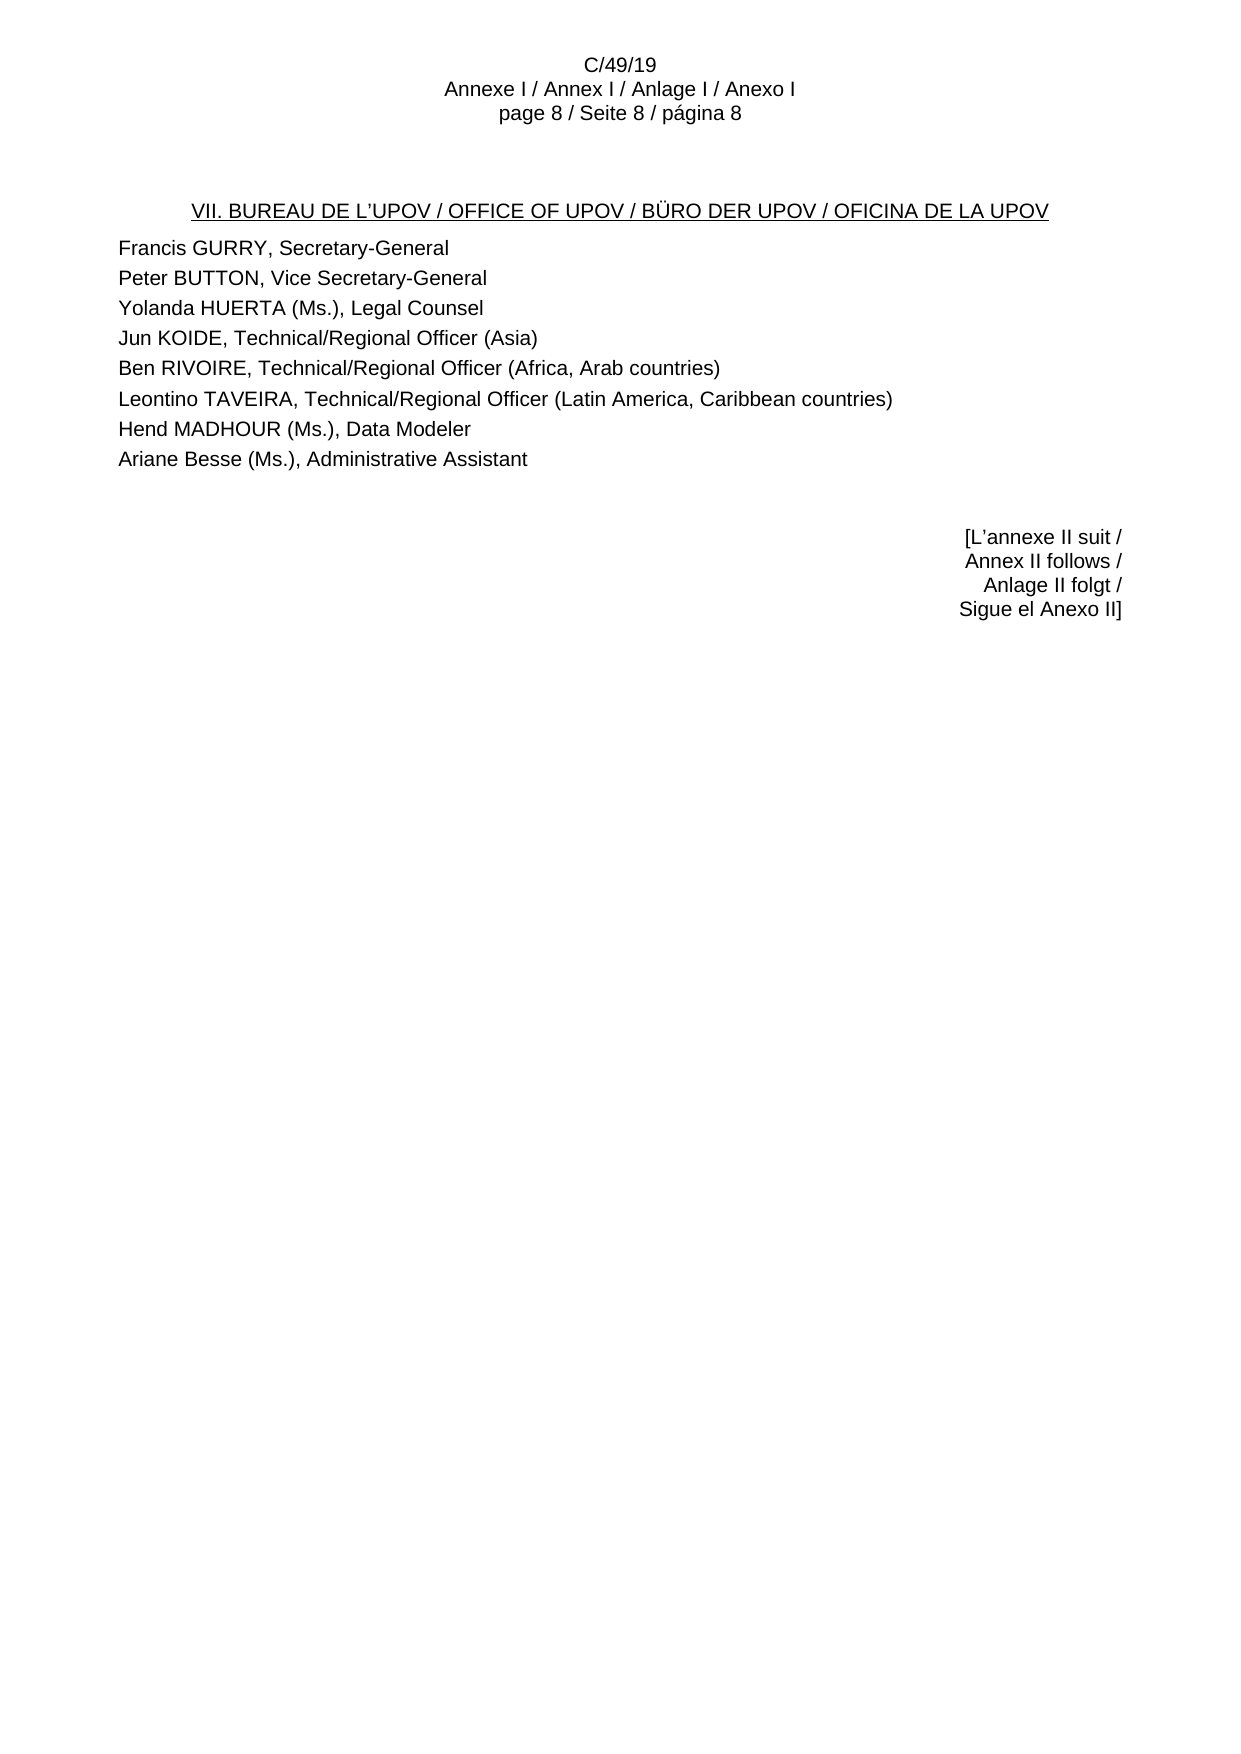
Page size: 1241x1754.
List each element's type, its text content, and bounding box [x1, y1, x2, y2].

text Ben RIVOIRE, Technical/Regional Officer (Africa, Arab countries) [118, 356, 1122, 380]
text Ariane Besse (Ms.), Administrative Assistant [118, 447, 1122, 471]
subtitle VII. BUREAU DE L’UPOV / OFFICE OF UPOV / BÜRO DER UPOV / OFICINA DE LA UPOV [118, 199, 1122, 223]
text Yolanda HUERTA (Ms.), Legal Counsel [118, 296, 1122, 320]
text Leontino TAVEIRA, Technical/Regional Officer (Latin America, Caribbean countries) [118, 386, 1122, 410]
text Jun KOIDE, Technical/Regional Officer (Asia) [118, 326, 1122, 350]
text Peter BUTTON, Vice Secretary-General [118, 266, 1122, 289]
text Francis GURRY, Secretary-General [118, 235, 1122, 259]
text Hend MADHOUR (Ms.), Data Modeler [118, 417, 1122, 441]
text [L’annexe II suit / Annex II follows / Anlage II folgt / Sigue el Anexo II] [118, 525, 1122, 621]
